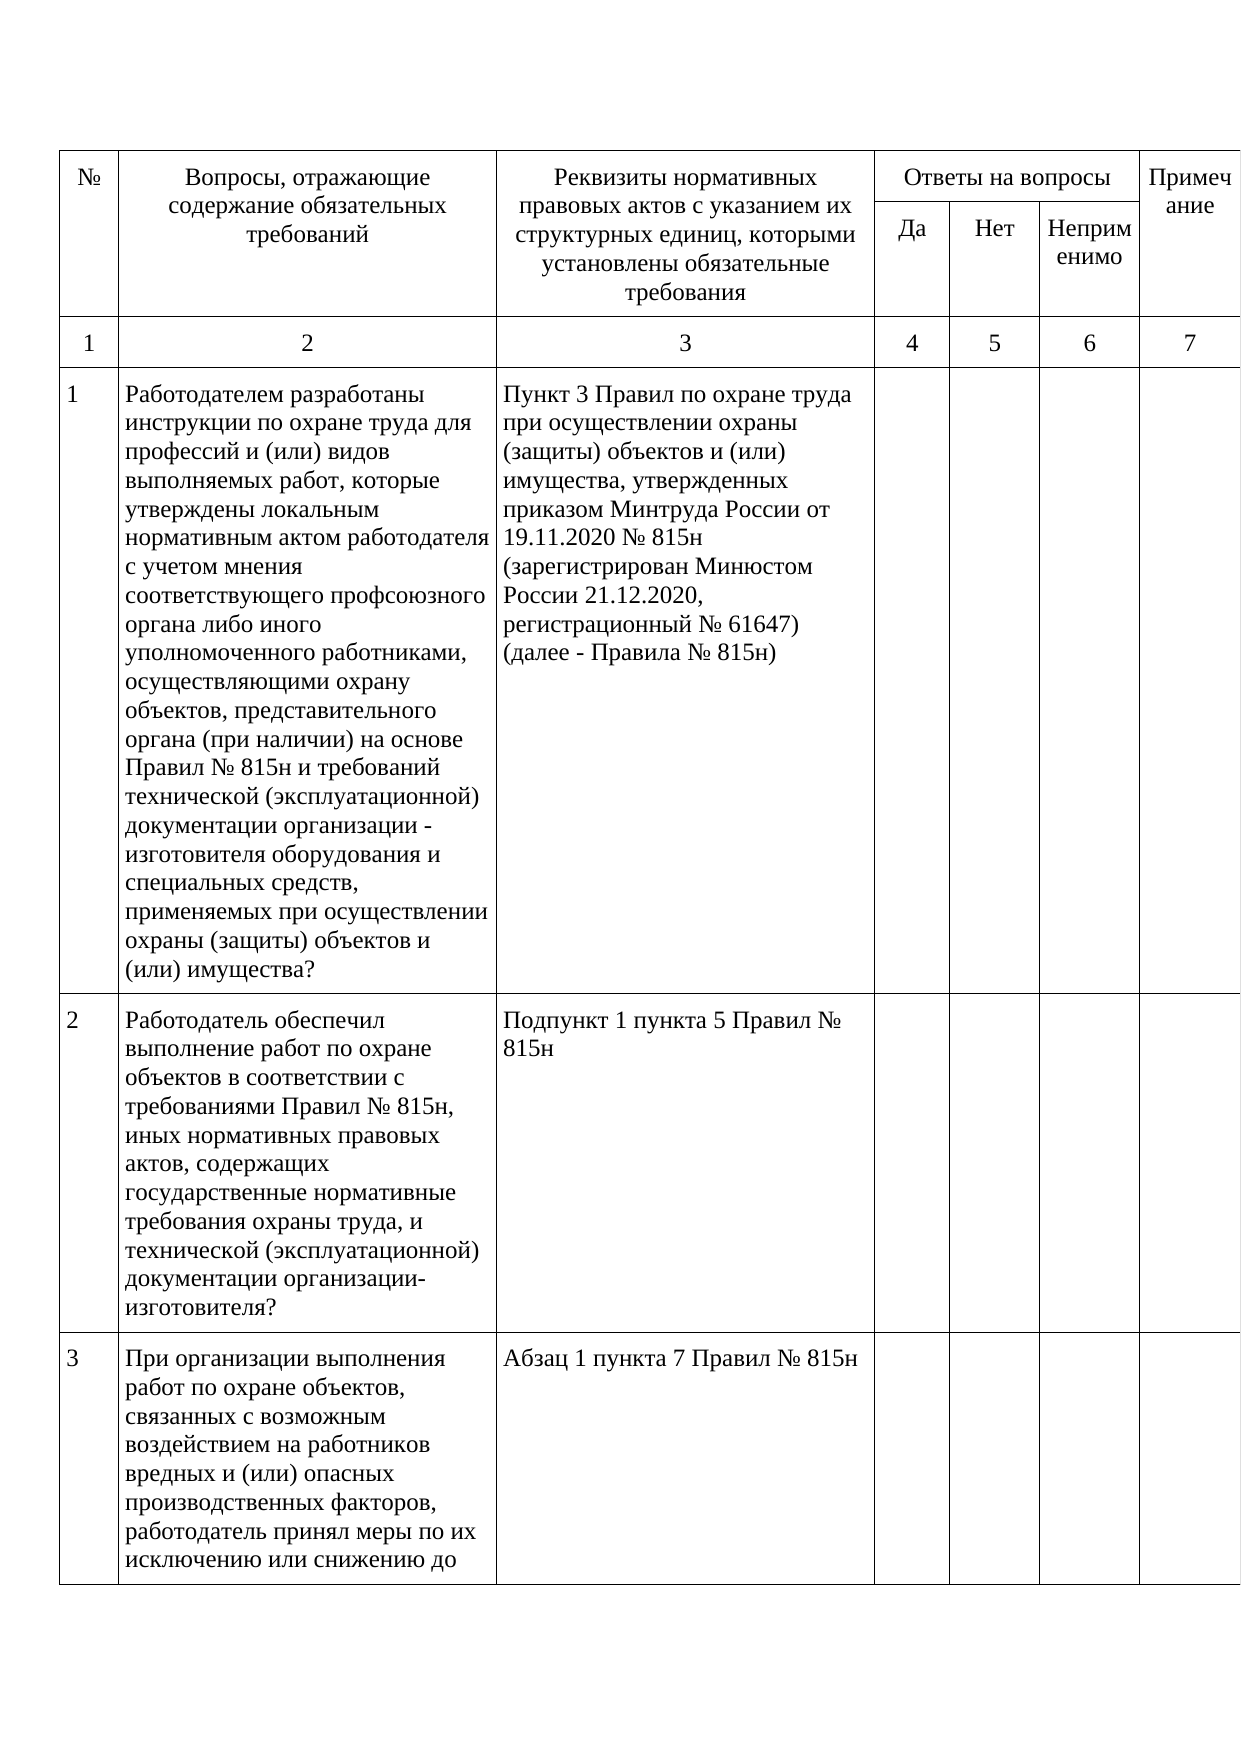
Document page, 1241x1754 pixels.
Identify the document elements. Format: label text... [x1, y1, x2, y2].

table_cell Работодателем разработаны инструкции по охране труда для профессий и (или) видов выполняемых работ, которые утверждены локальным нормативным актом работодателя с учетом мнения соответствующего профсоюзного органа либо иного уполномоченного работниками, осуществляющими охрану объектов, представительного органа (при наличии) на основе Правил № 815н и требований технической (эксплуатационной) документации организации - изготовителя оборудования и специальных средств, применяемых при осуществлении охраны (защиты) объектов и (или) имущества? [119, 368, 496, 993]
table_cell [119, 1333, 496, 1584]
table_cell [1040, 368, 1139, 993]
table_cell 2 [119, 317, 496, 367]
table_cell 2 [60, 994, 118, 1332]
table_header № [60, 151, 118, 316]
table_cell [1140, 368, 1240, 993]
table_cell [950, 1333, 1039, 1584]
table_cell [1140, 1333, 1240, 1584]
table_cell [497, 1333, 874, 1584]
table_cell 3 [497, 317, 874, 367]
table_cell [1040, 994, 1139, 1332]
table_cell Пункт 3 Правил по охране труда при осуществлении охраны (защиты) объектов и (или) имущества, утвержденных приказом Минтруда России от 19.11.2020 № 815н (зарегистрирован Минюстом России 21.12.2020, регистрационный № 61647) (далее - Правила № 815н) [497, 368, 874, 993]
table_cell Неприменимо [1040, 202, 1139, 316]
table_cell [875, 1333, 949, 1584]
table_cell Да [875, 202, 949, 316]
table_cell [950, 368, 1039, 993]
table_cell [1140, 994, 1240, 1332]
table_cell 7 [1140, 317, 1240, 367]
table_cell [950, 994, 1039, 1332]
table_cell 4 [875, 317, 949, 367]
table_cell Работодатель обеспечил выполнение работ по охране объектов в соответствии с требованиями Правил № 815н, иных нормативных правовых актов, содержащих государственные нормативные требования охраны труда, и технической (эксплуатационной) документации организации-изготовителя? [119, 994, 496, 1332]
table_cell 1 [60, 368, 118, 993]
table_cell [1040, 1333, 1139, 1584]
table_header Реквизиты нормативных правовых актов с указанием их структурных единиц, которыми установлены обязательные требования [497, 151, 874, 316]
table_header Ответы на вопросы [875, 151, 1139, 201]
table_header Примечание [1140, 151, 1240, 316]
table_cell 1 [60, 317, 118, 367]
table_cell [875, 368, 949, 993]
table_cell 5 [950, 317, 1039, 367]
table_cell Нет [950, 202, 1039, 316]
table_cell 6 [1040, 317, 1139, 367]
table_cell 3 [60, 1333, 118, 1584]
table_cell Подпункт 1 пункта 5 Правил № 815н [497, 994, 874, 1332]
table_cell [875, 994, 949, 1332]
table_header Вопросы, отражающие содержание обязательных требований [119, 151, 496, 316]
